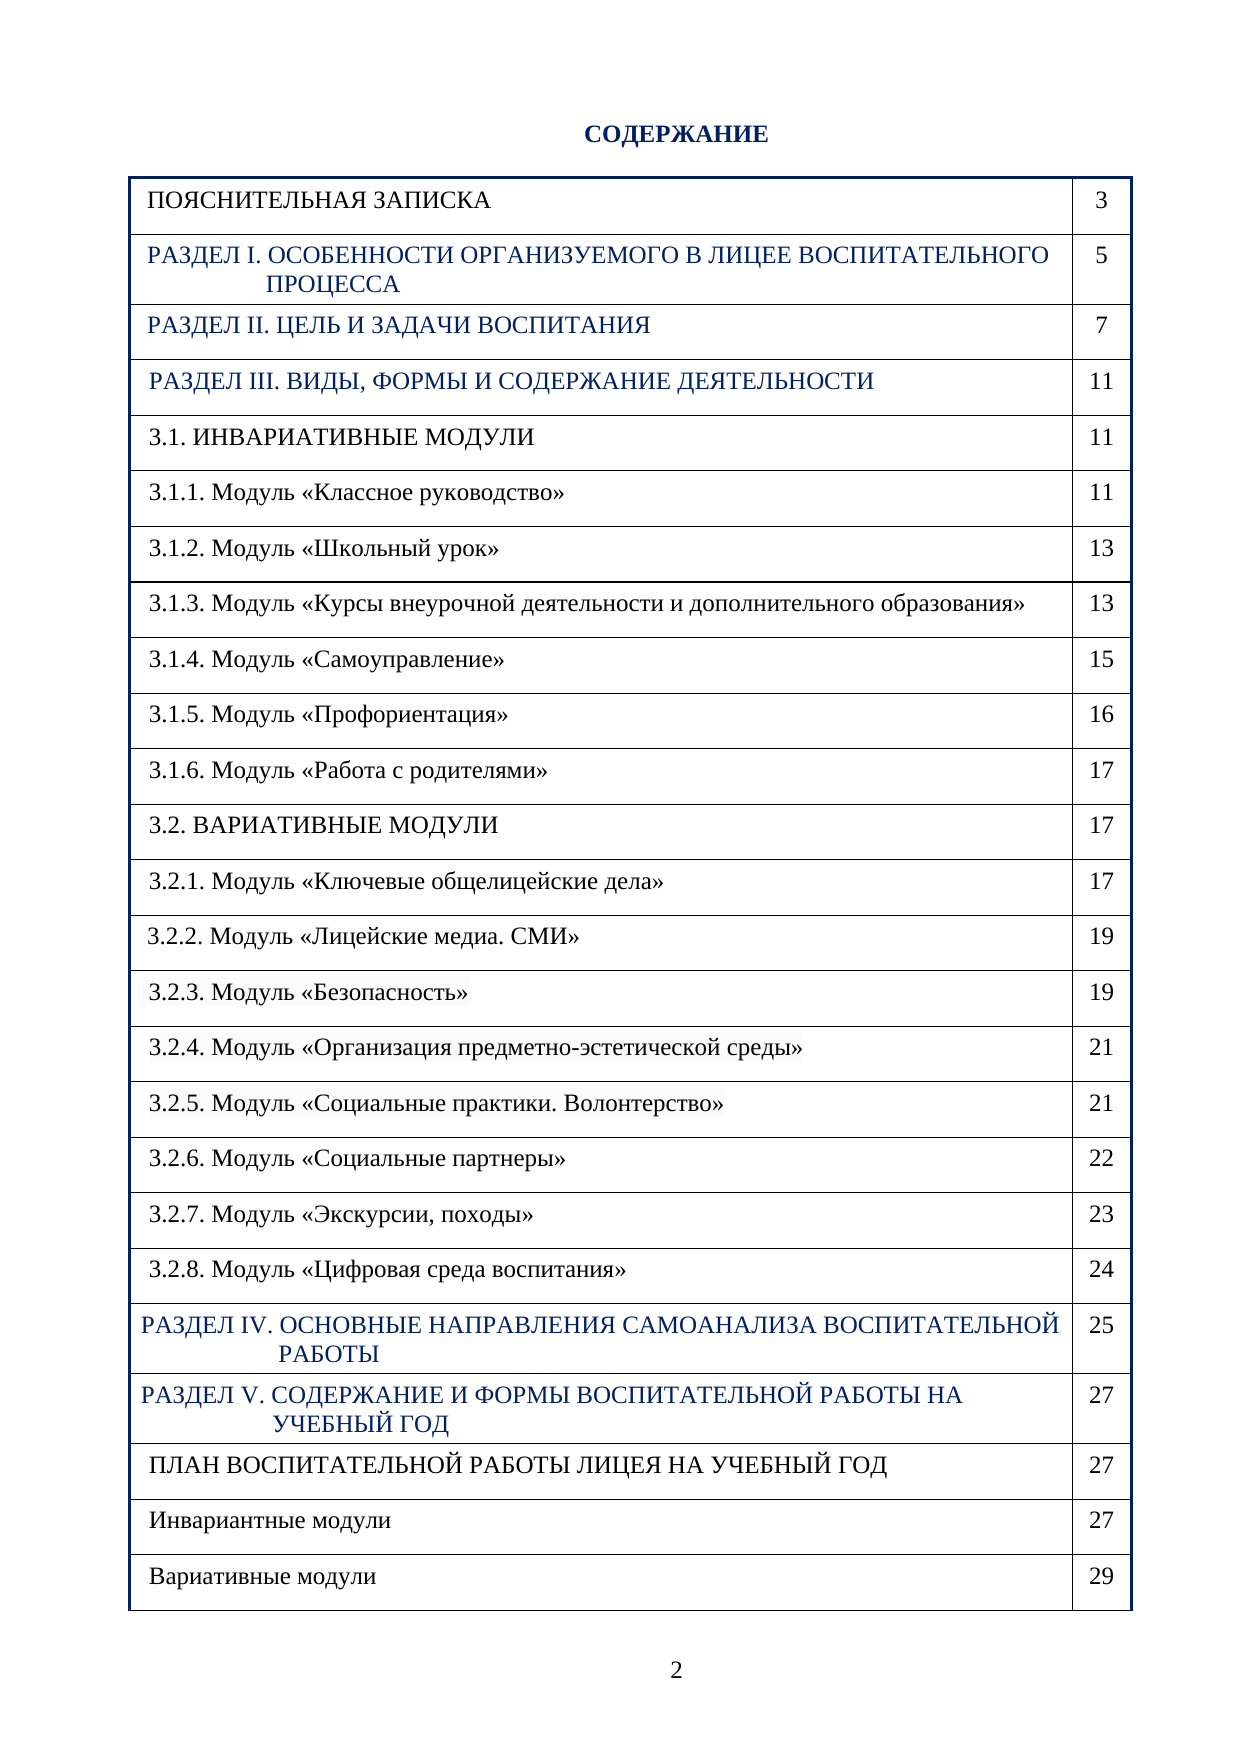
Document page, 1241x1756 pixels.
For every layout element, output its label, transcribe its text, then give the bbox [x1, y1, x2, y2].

table_cell РАЗДЕЛ I. ОСОБЕННОСТИ ОРГАНИЗУЕМОГО В ЛИЦЕЕ ВОСПИТАТЕЛЬНОГО ПРОЦЕССА [131, 235, 1072, 304]
table_cell РАЗДЕЛ V. СОДЕРЖАНИЕ И ФОРМЫ ВОСПИТАТЕЛЬНОЙ РАБОТЫ НА УЧЕБНЫЙ ГОД [131, 1374, 1072, 1443]
table_cell 13 [1073, 527, 1130, 581]
table_cell 3.1.1. Модуль «Классное руководство» [131, 471, 1072, 526]
table_cell 21 [1073, 1027, 1130, 1081]
table_cell 3.1.4. Модуль «Самоуправление» [131, 638, 1072, 692]
table_cell 21 [1073, 1082, 1130, 1137]
table_cell РАЗДЕЛ II. ЦЕЛЬ И ЗАДАЧИ ВОСПИТАНИЯ [131, 305, 1072, 359]
text СОДЕРЖАНИЕ [112, 119, 1240, 147]
table_cell 5 [1073, 235, 1130, 304]
table_cell 3.2.4. Модуль «Организация предметно-эстетической среды» [131, 1027, 1072, 1081]
table_cell 17 [1073, 805, 1130, 859]
table_header ПОЯСНИТЕЛЬНАЯ ЗАПИСКА [131, 179, 1072, 234]
table_cell 3.1.6. Модуль «Работа с родителями» [131, 749, 1072, 803]
table_cell 3.2. ВАРИАТИВНЫЕ МОДУЛИ [131, 805, 1072, 859]
table_cell 3.2.6. Модуль «Социальные партнеры» [131, 1138, 1072, 1192]
table_cell 25 [1073, 1304, 1130, 1373]
table_cell 19 [1073, 971, 1130, 1026]
table_cell 11 [1073, 360, 1130, 415]
table_cell 3.1.3. Модуль «Курсы внеурочной деятельности и дополнительного образования» [131, 583, 1072, 637]
table_cell Вариативные модули [131, 1555, 1072, 1610]
table_cell 27 [1073, 1374, 1130, 1443]
table_cell РАЗДЕЛ III. ВИДЫ, ФОРМЫ И СОДЕРЖАНИЕ ДЕЯТЕЛЬНОСТИ [131, 360, 1072, 415]
table_cell 3.2.2. Модуль «Лицейские медиа. СМИ» [131, 916, 1072, 970]
table_cell 11 [1073, 471, 1130, 526]
table_cell 16 [1073, 694, 1130, 748]
table_cell 17 [1073, 749, 1130, 803]
table_cell Инвариантные модули [131, 1500, 1072, 1554]
table_cell 3.1. ИНВАРИАТИВНЫЕ МОДУЛИ [131, 416, 1072, 470]
table_cell 3.2.5. Модуль «Социальные практики. Волонтерство» [131, 1082, 1072, 1137]
table_cell 19 [1073, 916, 1130, 970]
table_cell 7 [1073, 305, 1130, 359]
table_header 3 [1073, 179, 1130, 234]
table_cell 24 [1073, 1249, 1130, 1303]
table_cell РАЗДЕЛ IV. ОСНОВНЫЕ НАПРАВЛЕНИЯ САМОАНАЛИЗА ВОСПИТАТЕЛЬНОЙ РАБОТЫ [131, 1304, 1072, 1373]
table_cell 11 [1073, 416, 1130, 470]
table_cell 3.2.3. Модуль «Безопасность» [131, 971, 1072, 1026]
table_cell 22 [1073, 1138, 1130, 1192]
table_cell 29 [1073, 1555, 1130, 1610]
table_cell 3.1.5. Модуль «Профориентация» [131, 694, 1072, 748]
table_cell 15 [1073, 638, 1130, 692]
table_cell 3.2.8. Модуль «Цифровая среда воспитания» [131, 1249, 1072, 1303]
table_cell 13 [1073, 583, 1130, 637]
table_cell 27 [1073, 1500, 1130, 1554]
table_cell 3.2.1. Модуль «Ключевые общелицейские дела» [131, 860, 1072, 914]
table_cell 23 [1073, 1193, 1130, 1248]
table_cell 3.2.7. Модуль «Экскурсии, походы» [131, 1193, 1072, 1248]
table_cell 3.1.2. Модуль «Школьный урок» [131, 527, 1072, 581]
table_cell 27 [1073, 1444, 1130, 1499]
table_cell ПЛАН ВОСПИТАТЕЛЬНОЙ РАБОТЫ ЛИЦЕЯ НА УЧЕБНЫЙ ГОД [131, 1444, 1072, 1499]
table_cell 17 [1073, 860, 1130, 914]
